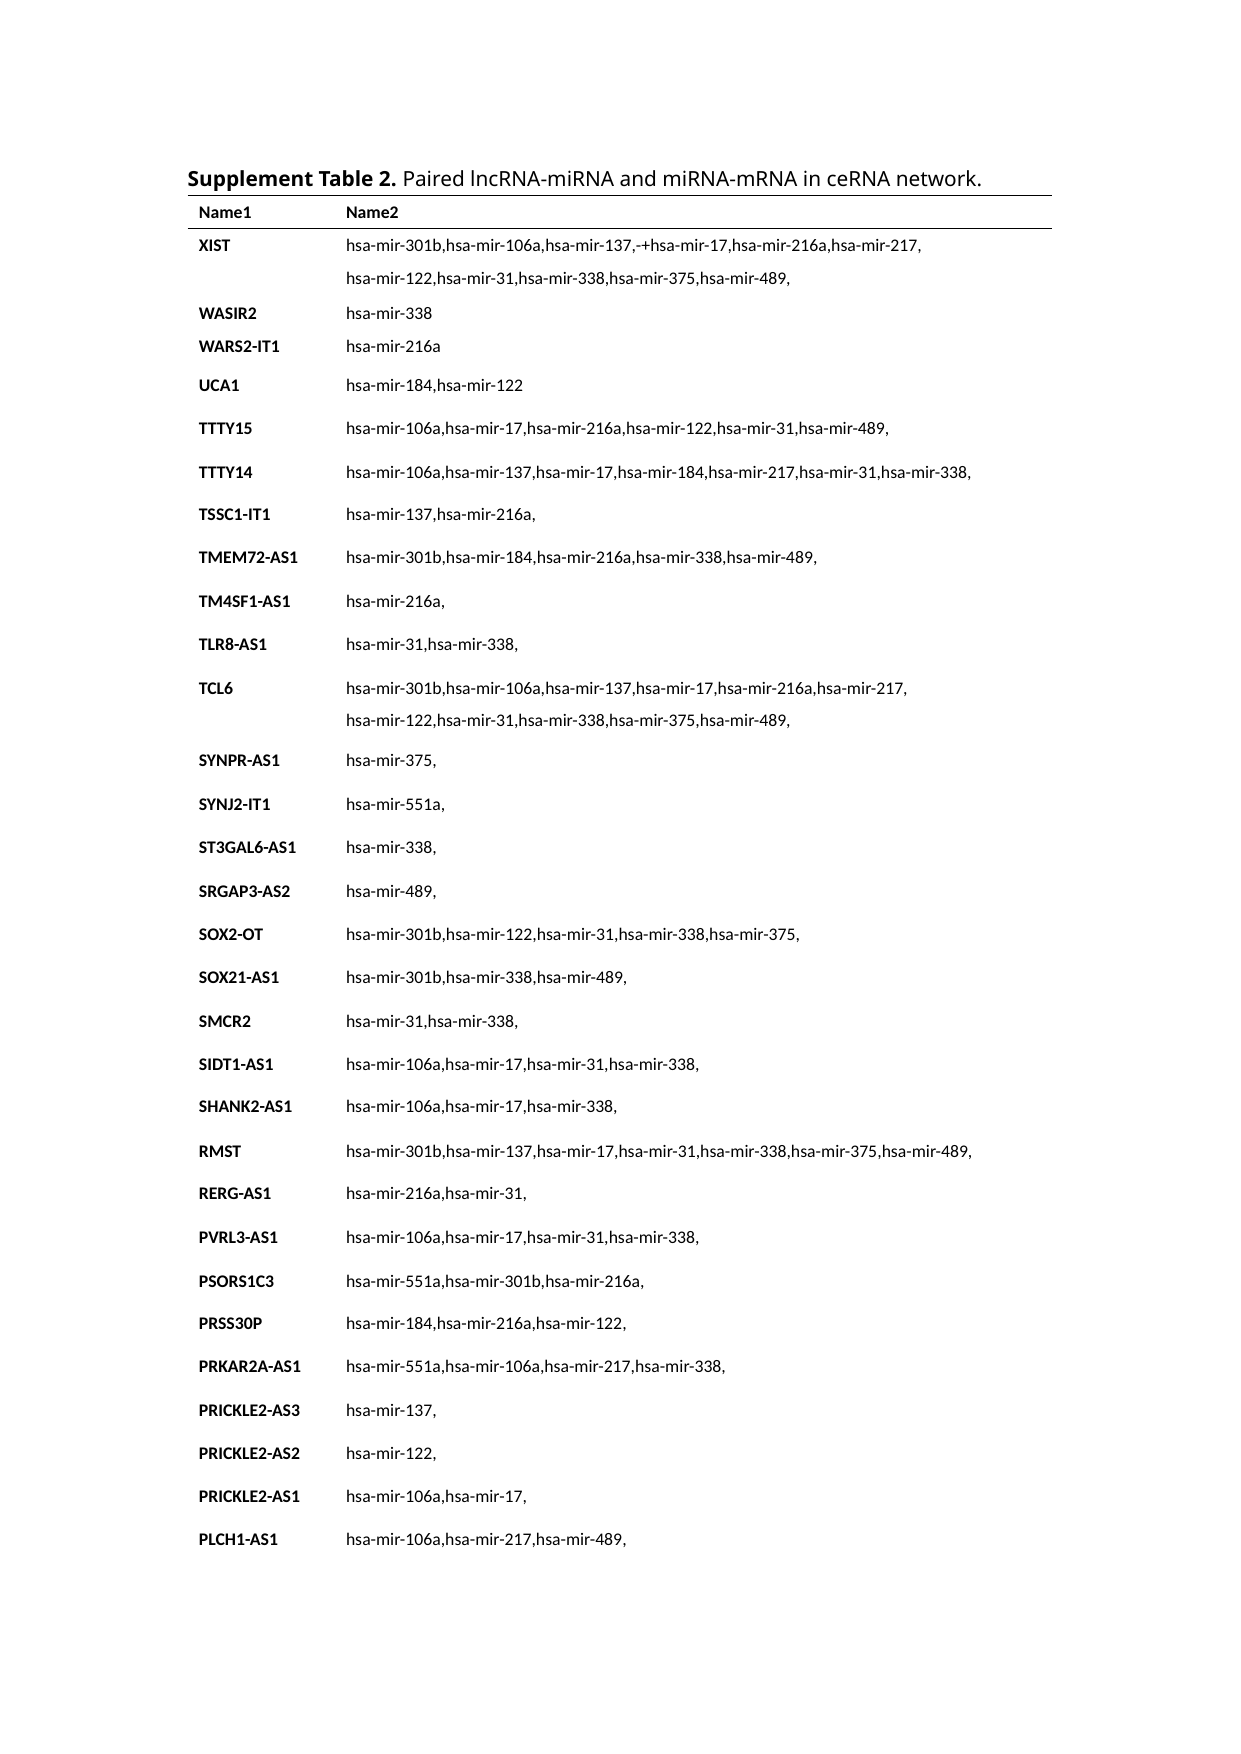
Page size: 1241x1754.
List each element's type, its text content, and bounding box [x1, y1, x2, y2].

table_cell ST3GAL6-AS1 [188, 831, 334, 874]
table_cell PRICKLE2-AS1 [188, 1480, 334, 1523]
table_cell hsa-mir-106a,hsa-mir-17,hsa-mir-31,hsa-mir-338, [335, 1221, 1052, 1264]
table_cell hsa-mir-551a,hsa-mir-106a,hsa-mir-217,hsa-mir-338, [335, 1350, 1052, 1393]
table_cell TSSC1-IT1 [188, 498, 334, 541]
table_cell hsa-mir-301b,hsa-mir-137,hsa-mir-17,hsa-mir-31,hsa-mir-338,hsa-mir-375,hsa-mir-489, [335, 1135, 1052, 1177]
table_cell hsa-mir-137, [335, 1393, 1052, 1436]
table_cell hsa-mir-216a,hsa-mir-31, [335, 1177, 1052, 1221]
table_header Name1 [188, 196, 334, 228]
table_cell hsa-mir-301b,hsa-mir-122,hsa-mir-31,hsa-mir-338,hsa-mir-375, [335, 917, 1052, 961]
text Supplement Table 2. Paired lncRNA-miRNA and miRNA-mRNA in ceRNA network. [187, 162, 1053, 194]
table_cell hsa-mir-301b,hsa-mir-106a,hsa-mir-137,-+hsa-mir-17,hsa-mir-216a,hsa-mir-217, hsa-mir-122,hsa-mir-31,hsa-mir-338,hsa-mir-375,hsa-mir-489, [335, 229, 1052, 297]
table_cell PSORS1C3 [188, 1264, 334, 1307]
table_cell TCL6 [188, 672, 334, 744]
table_cell XIST [188, 229, 334, 297]
table_cell hsa-mir-301b,hsa-mir-338,hsa-mir-489, [335, 961, 1052, 1004]
table_cell TTTY15 [188, 412, 334, 456]
table_cell hsa-mir-338, [335, 831, 1052, 874]
table_cell PRICKLE2-AS3 [188, 1393, 334, 1436]
table_cell RERG-AS1 [188, 1177, 334, 1221]
table_cell hsa-mir-106a,hsa-mir-17,hsa-mir-338, [335, 1090, 1052, 1134]
table_cell hsa-mir-137,hsa-mir-216a, [335, 498, 1052, 541]
table_cell UCA1 [188, 369, 334, 412]
table_cell TM4SF1-AS1 [188, 585, 334, 628]
table_cell SHANK2-AS1 [188, 1090, 334, 1134]
table_cell PRICKLE2-AS2 [188, 1436, 334, 1480]
table_cell hsa-mir-301b,hsa-mir-106a,hsa-mir-137,hsa-mir-17,hsa-mir-216a,hsa-mir-217, hsa-mir-122,hsa-mir-31,hsa-mir-338,hsa-mir-375,hsa-mir-489, [335, 672, 1052, 744]
table_cell hsa-mir-338 [335, 297, 1052, 329]
table_cell hsa-mir-375, [335, 744, 1052, 788]
table_cell hsa-mir-184,hsa-mir-216a,hsa-mir-122, [335, 1307, 1052, 1350]
table_cell hsa-mir-106a,hsa-mir-17, [335, 1480, 1052, 1523]
table_cell SOX21-AS1 [188, 961, 334, 1004]
table_cell hsa-mir-489, [335, 874, 1052, 917]
table_cell hsa-mir-31,hsa-mir-338, [335, 628, 1052, 672]
table_cell hsa-mir-106a,hsa-mir-217,hsa-mir-489, [335, 1523, 1052, 1566]
table_cell hsa-mir-551a, [335, 788, 1052, 831]
table_cell hsa-mir-31,hsa-mir-338, [335, 1005, 1052, 1048]
table_cell RMST [188, 1135, 334, 1177]
table_cell WASIR2 [188, 297, 334, 329]
table_cell TTTY14 [188, 456, 334, 498]
table_cell hsa-mir-216a [335, 330, 1052, 369]
table_cell PRSS30P [188, 1307, 334, 1350]
table_cell PVRL3-AS1 [188, 1221, 334, 1264]
table_cell SIDT1-AS1 [188, 1048, 334, 1090]
table_cell hsa-mir-216a, [335, 585, 1052, 628]
table_cell SOX2-OT [188, 917, 334, 961]
table_cell SYNJ2-IT1 [188, 788, 334, 831]
table_cell SYNPR-AS1 [188, 744, 334, 788]
table_cell WARS2-IT1 [188, 330, 334, 369]
table_cell hsa-mir-184,hsa-mir-122 [335, 369, 1052, 412]
table_cell PLCH1-AS1 [188, 1523, 334, 1566]
table_cell SMCR2 [188, 1005, 334, 1048]
table_cell TMEM72-AS1 [188, 541, 334, 585]
table_header Name2 [335, 196, 1052, 228]
table_cell hsa-mir-551a,hsa-mir-301b,hsa-mir-216a, [335, 1264, 1052, 1307]
table_cell SRGAP3-AS2 [188, 874, 334, 917]
table_cell PRKAR2A-AS1 [188, 1350, 334, 1393]
table_cell hsa-mir-106a,hsa-mir-17,hsa-mir-31,hsa-mir-338, [335, 1048, 1052, 1090]
table_cell TLR8-AS1 [188, 628, 334, 672]
table_cell hsa-mir-122, [335, 1436, 1052, 1480]
table_cell hsa-mir-106a,hsa-mir-17,hsa-mir-216a,hsa-mir-122,hsa-mir-31,hsa-mir-489, [335, 412, 1052, 456]
table_cell hsa-mir-106a,hsa-mir-137,hsa-mir-17,hsa-mir-184,hsa-mir-217,hsa-mir-31,hsa-mir-338, [335, 456, 1052, 498]
table_cell hsa-mir-301b,hsa-mir-184,hsa-mir-216a,hsa-mir-338,hsa-mir-489, [335, 541, 1052, 585]
